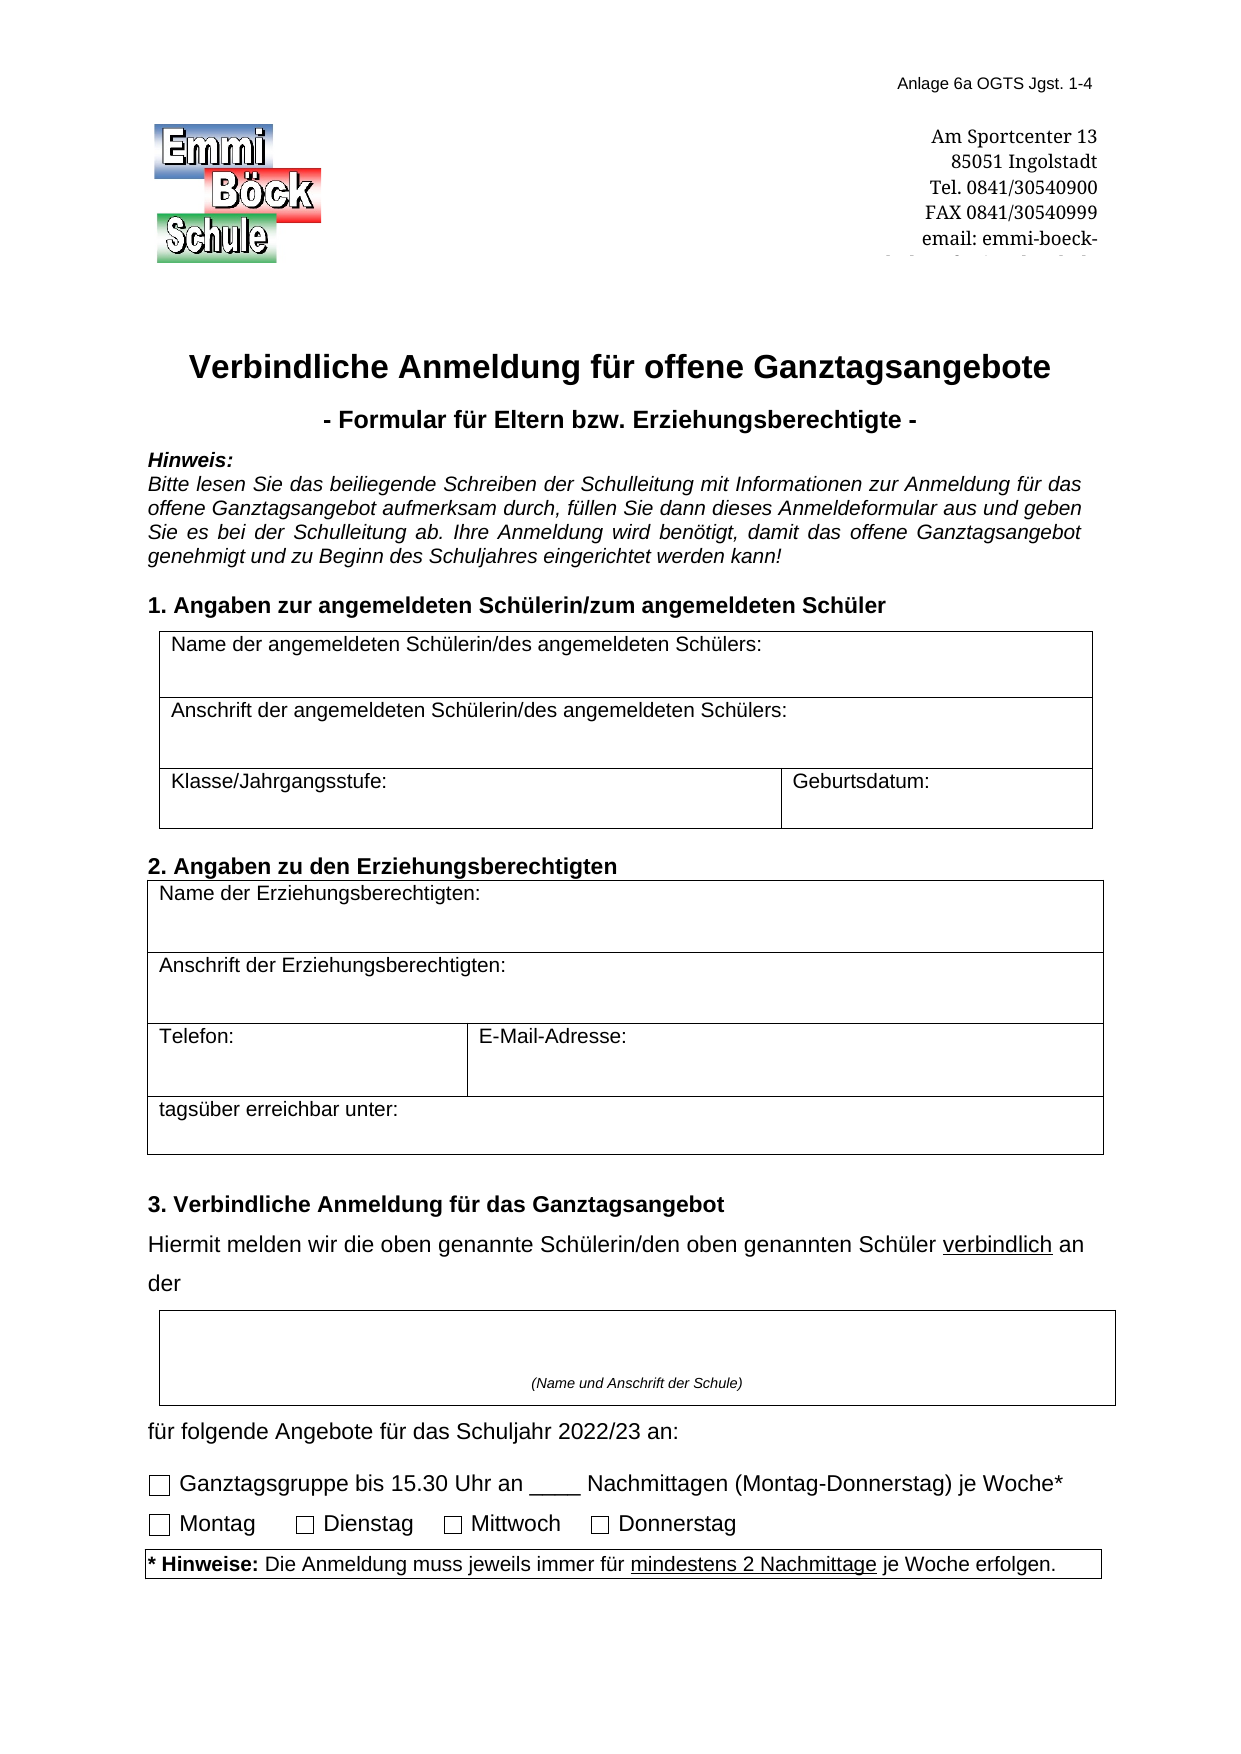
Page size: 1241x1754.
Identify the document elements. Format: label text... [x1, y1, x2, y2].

table_cell Klasse/Jahrgangsstufe: [160, 769, 781, 828]
text Ganztagsgruppe bis 15.30 Uhr an ____ Nachmittagen (Montag-Donnerstag) je Woche* [148, 1470, 1092, 1496]
text für folgende Angebote für das Schuljahr 2022/23 an: [148, 1418, 1092, 1444]
table_cell Anschrift der angemeldeten Schülerin/des angemeldeten Schülers: [160, 698, 1092, 768]
text * Hinweise: Die Anmeldung muss jeweils immer für mindestens 2 Nachmittage je Woche erfolgen. [146, 1550, 1101, 1578]
table_cell Telefon: [148, 1024, 467, 1096]
text Montag Dienstag Mittwoch Donnerstag [148, 1509, 1092, 1536]
table_header Name der angemeldeten Schülerin/des angemeldeten Schülers: [160, 632, 1092, 697]
text Verbindliche Anmeldung für offene Ganztagsangebote [148, 347, 1092, 386]
text Bitte lesen Sie das beiliegende Schreiben der Schulleitung mit Informationen zur Anmeldung für das offene Ganztagsangebot aufmerksam durch, füllen Sie dann dieses Anmeldeformular aus und geben Sie es bei der Schulleitung ab. Ihre Anmeldung wird benötigt, damit das offene Ganztagsangebot genehmigt und zu Beginn des Schuljahres eingerichtet werden kann! [148, 472, 1085, 568]
text 2. Angaben zu den Erziehungsberechtigten [148, 853, 1085, 879]
text Hiermit melden wir die oben genannte Schülerin/den oben genannten Schüler verbindlich an der [148, 1231, 1092, 1297]
text 3. Verbindliche Anmeldung für das Ganztagsangebot [148, 1191, 1092, 1218]
table_cell Geburtsdatum: [782, 769, 1092, 828]
text Hinweis: [148, 448, 1085, 472]
table_cell tagsüber erreichbar unter: [148, 1097, 1103, 1154]
text 1. Angaben zur angemeldeten Schülerin/zum angemeldeten Schüler [148, 592, 1092, 618]
table_header (Name und Anschrift der Schule) [160, 1311, 1115, 1404]
table_cell E-Mail-Adresse: [468, 1024, 1103, 1096]
picture [154, 124, 322, 263]
table_header Name der Erziehungsberechtigten: [148, 881, 1103, 952]
table_cell Anschrift der Erziehungsberechtigten: [148, 953, 1103, 1023]
text - Formular für Eltern bzw. Erziehungsberechtigte - [148, 405, 1092, 433]
